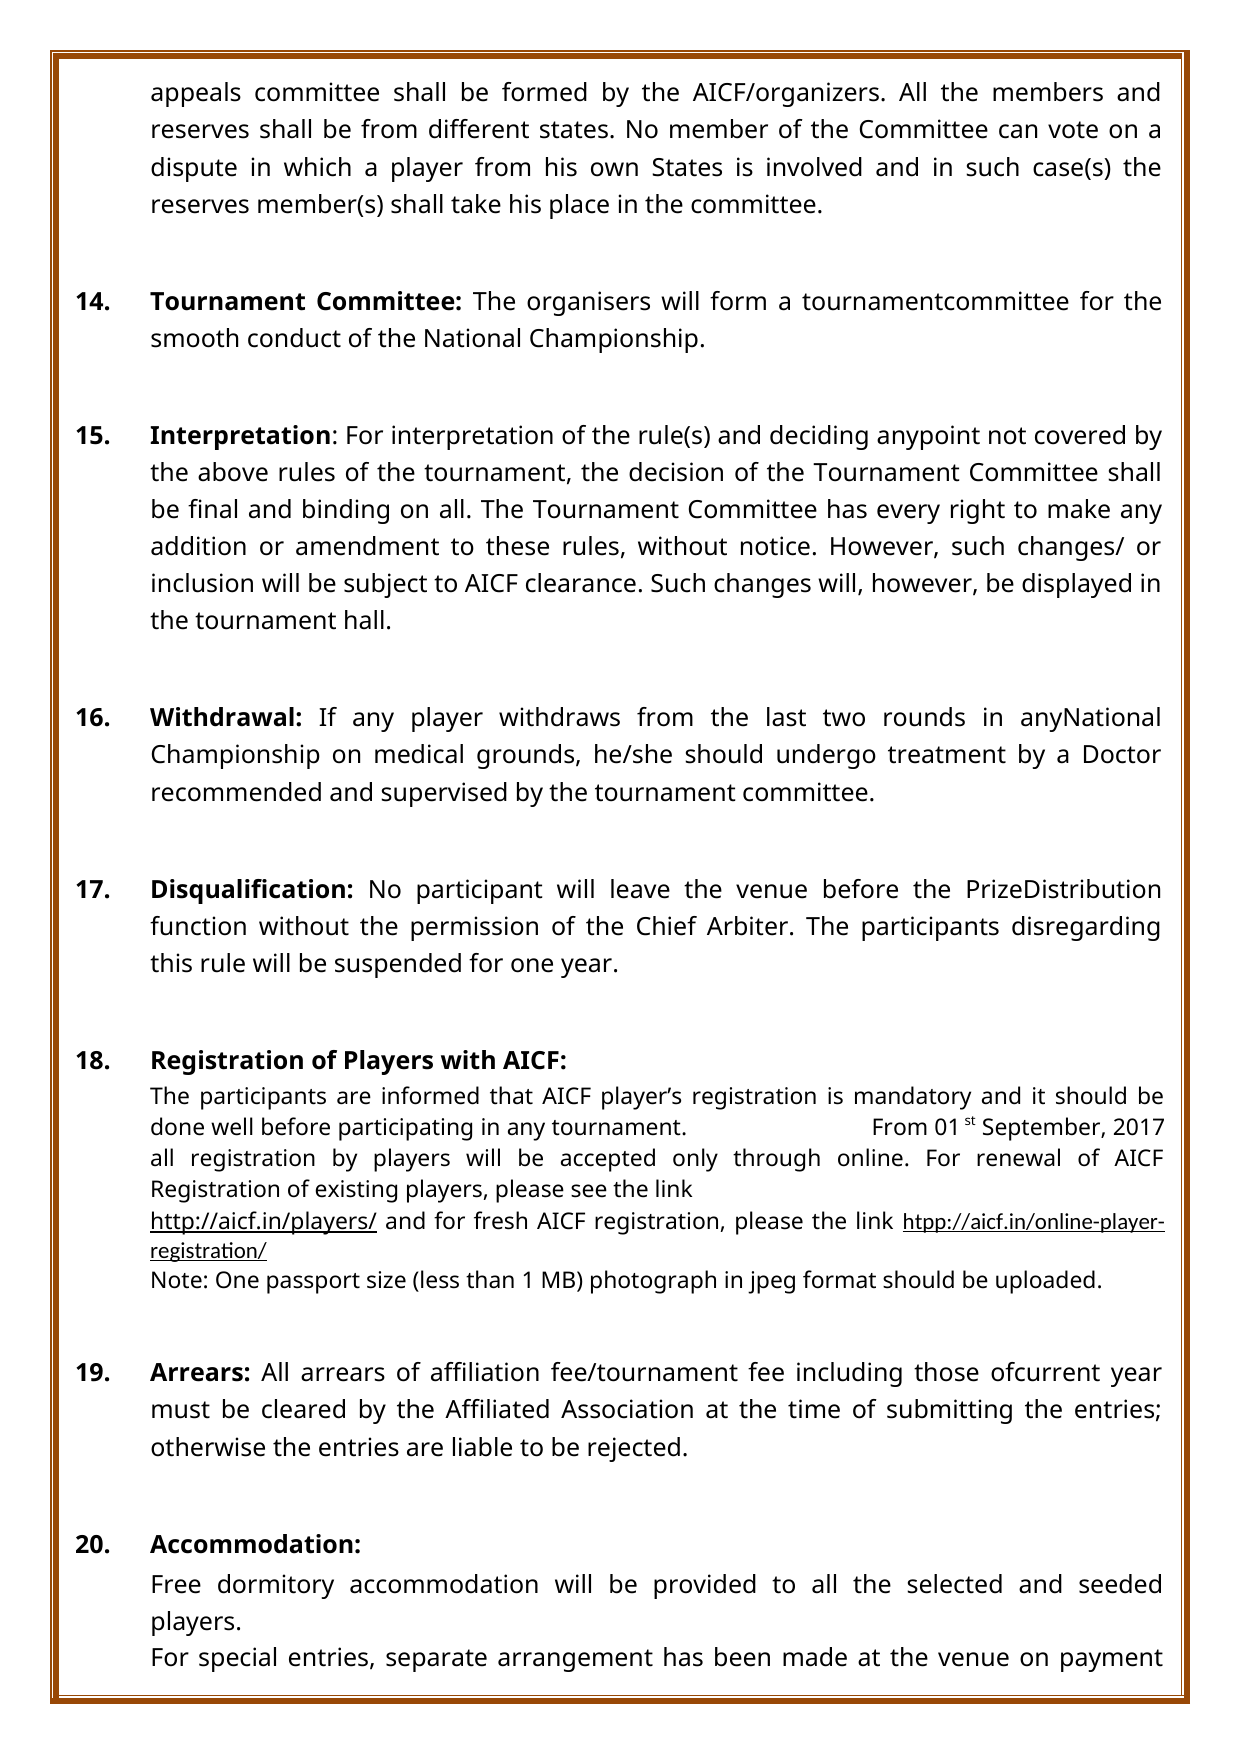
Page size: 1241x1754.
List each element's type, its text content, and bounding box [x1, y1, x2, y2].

list Tournament Committee: The organisers will form a tournamentcommittee for the smooth conduct of the National Championship. [75, 283, 1163, 354]
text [150, 1640, 1165, 1674]
list Interpretation: For interpretation of the rule(s) and deciding anypoint not covered by the above rules of the tournament, the decision of the Tournament Committee shall be final and binding on all. The Tournament Committee has every right to make any addition or amendment to these rules, without notice. However, such changes/ or inclusion will be subject to AICF clearance. Such changes will, however, be displayed in the tournament hall. [75, 417, 1163, 637]
text Free dormitory accommodation will be provided to all the selected and seeded players. [150, 1567, 1165, 1637]
list The participants are informed that AICF player’s registration is mandatory and it should be done well before participating in any tournament. From 01st September, 2017 all registration by players will be accepted only through online. For renewal of AICF Registration of existing players, please see the link [150, 1079, 1165, 1204]
list Registration of Players with AICF: [75, 1042, 1163, 1077]
list Arrears: All arrears of affiliation fee/tournament fee including those ofcurrent year must be cleared by the Affiliated Association at the time of submitting the entries; otherwise the entries are liable to be rejected. [75, 1355, 1163, 1463]
list http://aicf.in/players/ and for fresh AICF registration, please the link htpp://aicf.in/online-player-registration/ [150, 1204, 1165, 1264]
list Accommodation: [75, 1526, 1163, 1560]
list Disqualification: No participant will leave the venue before the PrizeDistribution function without the permission of the Chief Arbiter. The participants disregarding this rule will be suspended for one year. [75, 871, 1163, 979]
list Withdrawal: If any player withdraws from the last two rounds in anyNational Championship on medical grounds, he/she should undergo treatment by a Doctor recommended and supervised by the tournament committee. [75, 700, 1163, 808]
list Note: One passport size (less than 1 MB) photograph in jpeg format should be uploaded. [150, 1264, 1165, 1295]
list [75, 75, 1163, 220]
